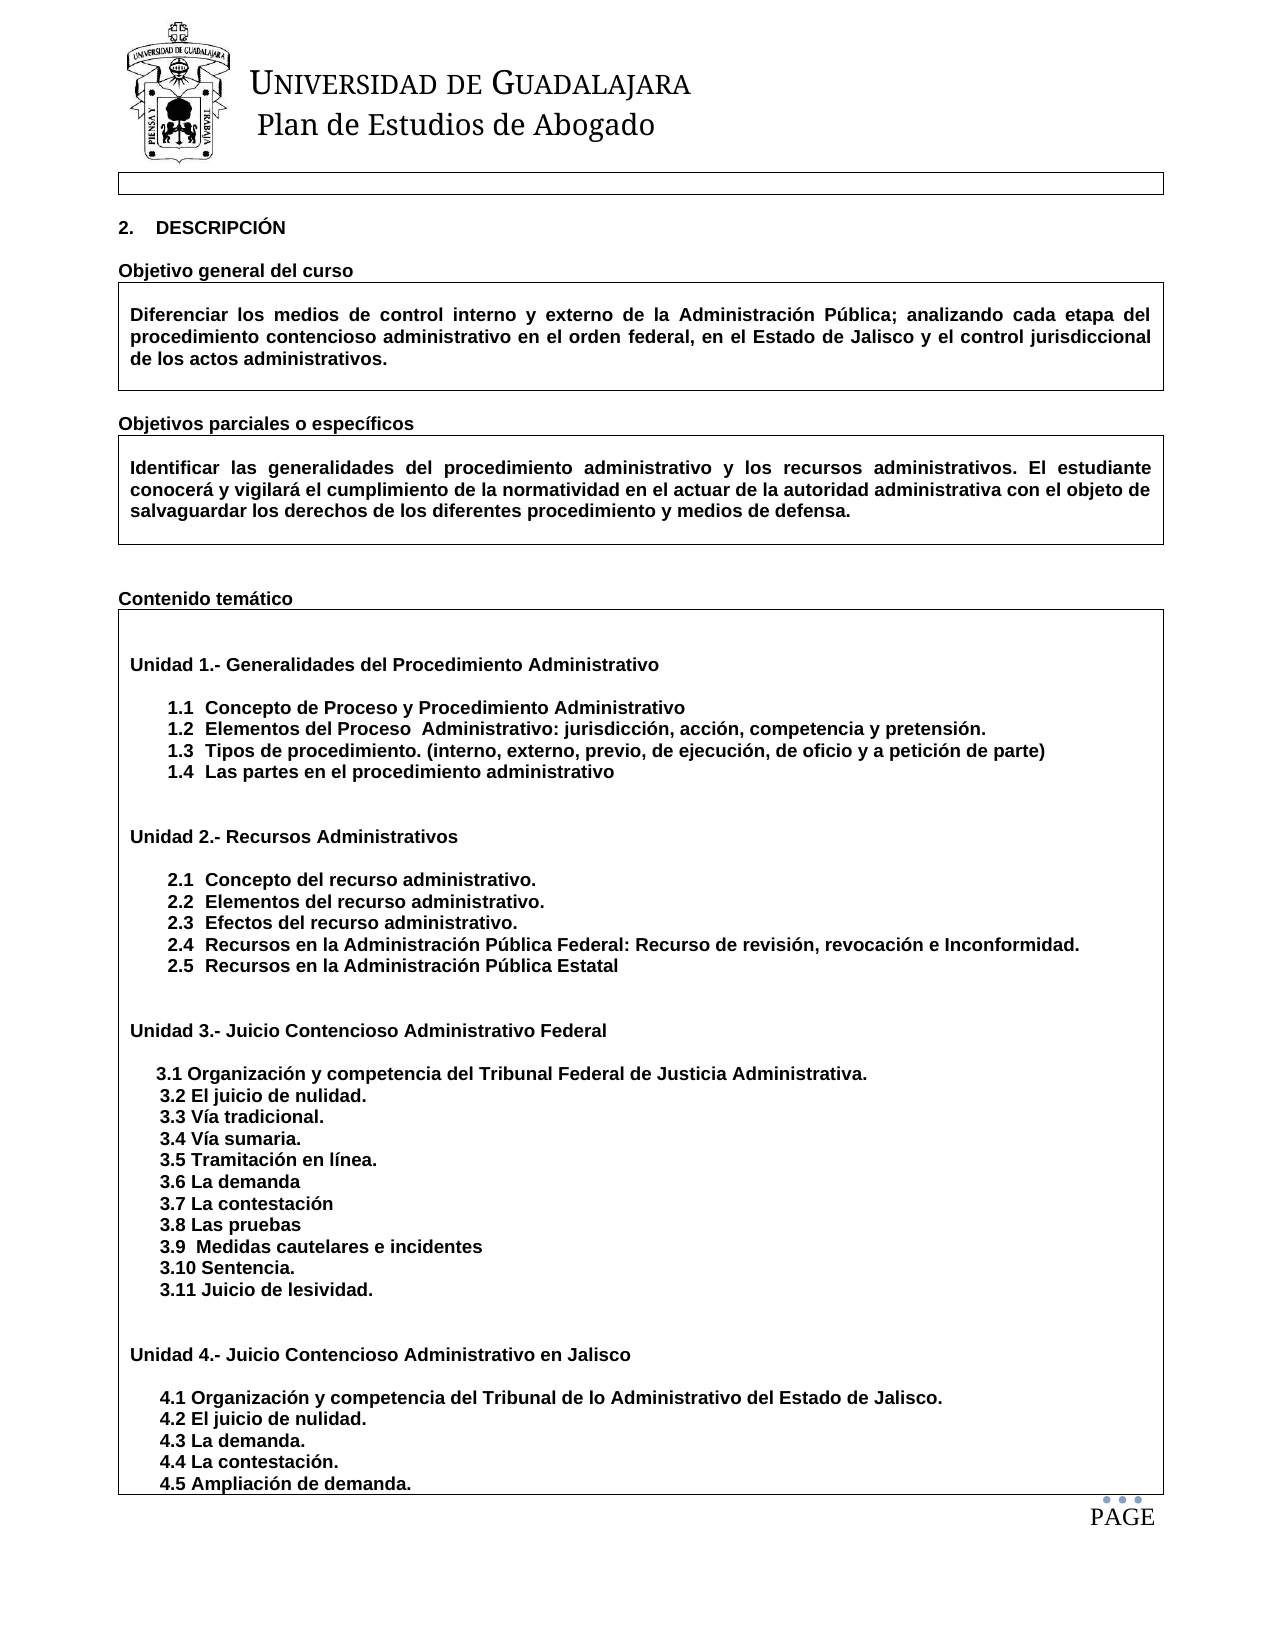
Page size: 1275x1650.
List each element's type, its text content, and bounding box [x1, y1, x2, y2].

table_header Identificar las generalidades del procedimiento administrativo y los recursos administrativos. El estudiante conocerá y vigilará el cumplimiento de la normatividad en el actuar de la autoridad administrativa con el objeto de salvaguardar los derechos de los diferentes procedimiento y medios de defensa. [119, 436, 1163, 543]
text Objetivo general del curso [118, 260, 1157, 282]
table_header [119, 173, 1163, 194]
list DESCRIPCIÓN [118, 217, 1157, 238]
table_header Diferenciar los medios de control interno y externo de la Administración Pública; analizando cada etapa del procedimiento contencioso administrativo en el orden federal, en el Estado de Jalisco y el control jurisdiccional de los actos administrativos. [119, 283, 1163, 390]
picture [118, 17, 240, 172]
text Objetivos parciales o específicos [118, 413, 1157, 434]
text Contenido temático [118, 588, 1157, 609]
